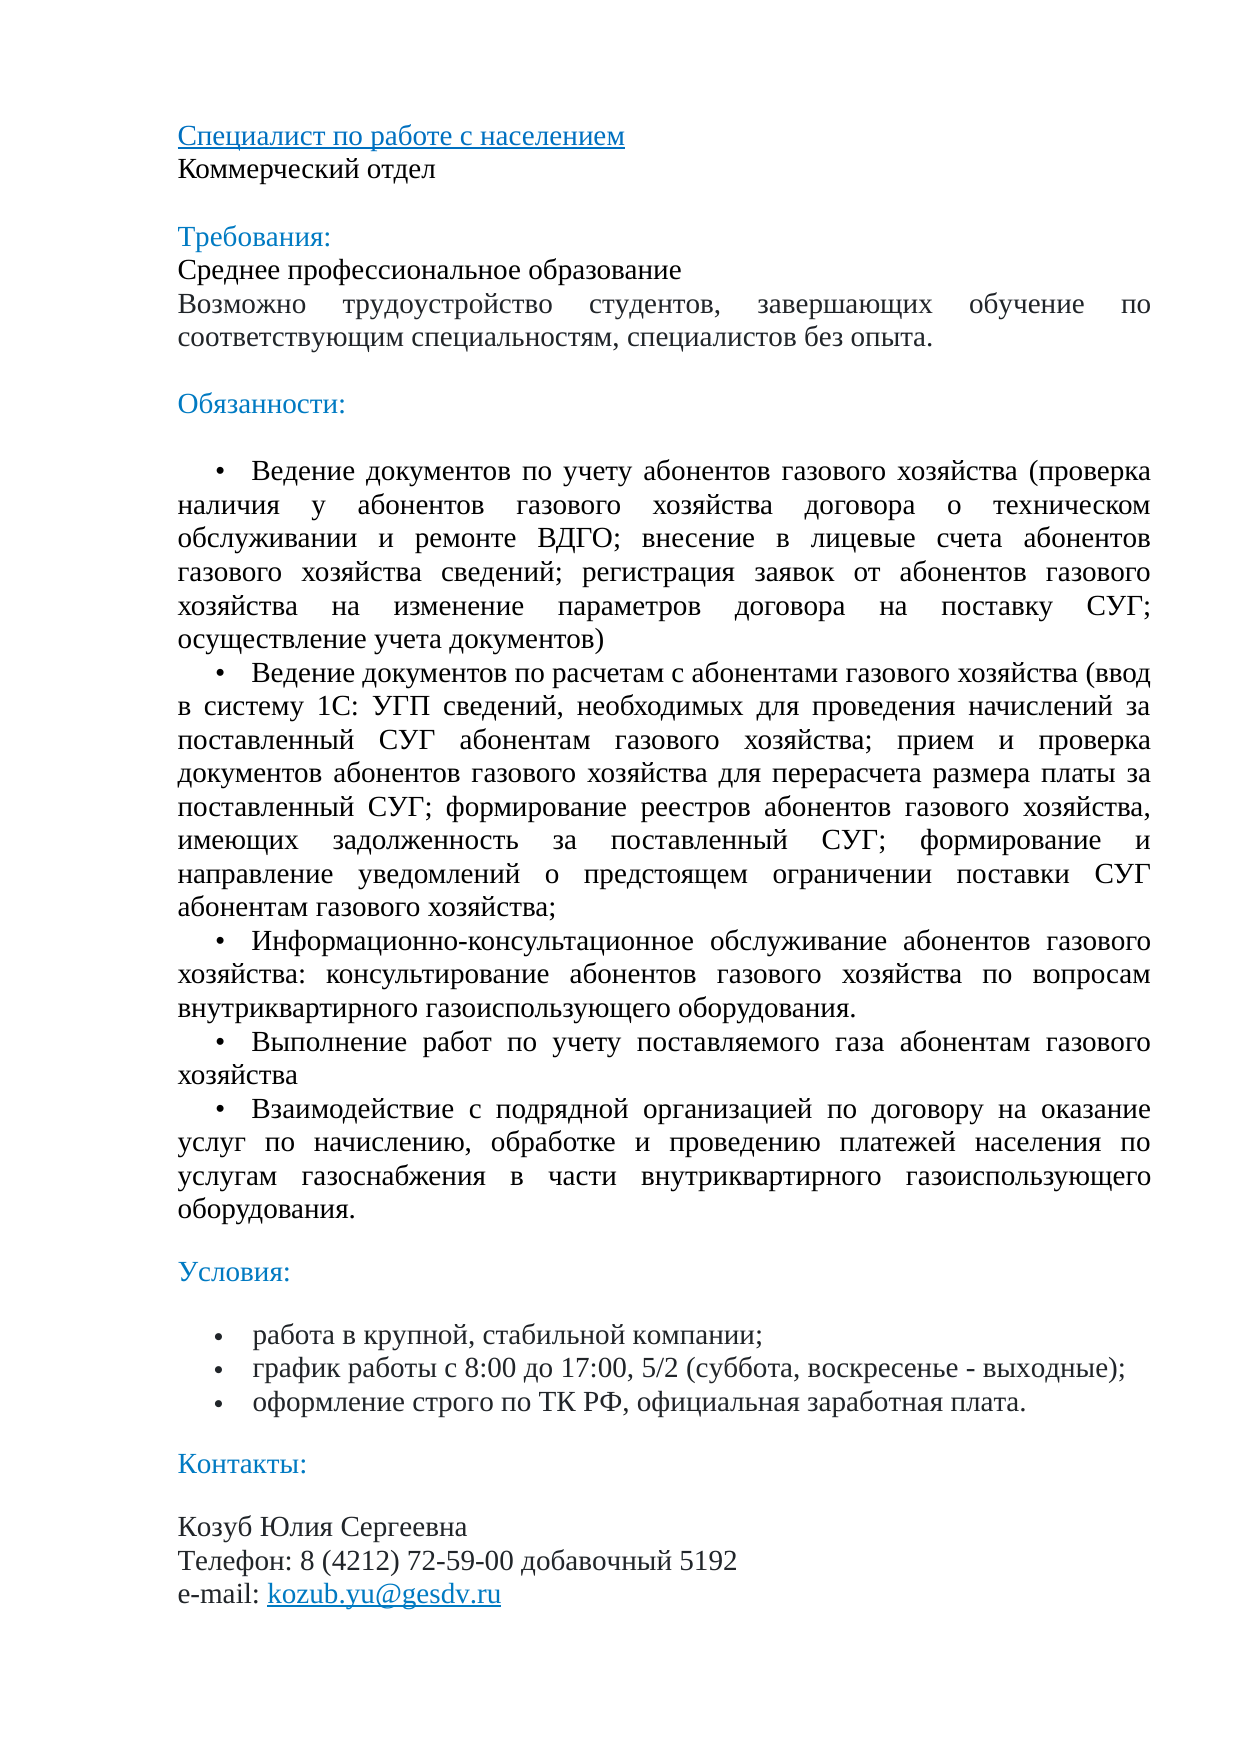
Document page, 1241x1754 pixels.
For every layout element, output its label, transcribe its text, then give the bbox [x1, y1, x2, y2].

text Среднее профессиональное образование [177, 252, 1152, 286]
list Ведение документов по расчетам с абонентами газового хозяйства (ввод в систему 1С: УГП сведений, необходимых для проведения начислений за поставленный СУГ абонентам газового хозяйства; прием и проверка документов абонентов газового хозяйства для перерасчета размера платы за поставленный СУГ; формирование реестров абонентов газового хозяйства, имеющих задолженность за поставленный СУГ; формирование и направление уведомлений о предстоящем ограничении поставки СУГ абонентам газового хозяйства; [177, 655, 1152, 923]
text Условия: [177, 1254, 1152, 1288]
text Специалист по работе с населением [177, 118, 1152, 152]
list оформление строго по ТК РФ, официальная заработная плата. [215, 1384, 1152, 1417]
list Информационно-консультационное обслуживание абонентов газового хозяйства: консультирование абонентов газового хозяйства по вопросам внутриквартирного газоиспользующего оборудования. [177, 923, 1152, 1024]
list Выполнение работ по учету поставляемого газа абонентам газового хозяйства [177, 1024, 1152, 1091]
text Коммерческий отдел [177, 152, 1152, 185]
text Контакты: [177, 1447, 1152, 1480]
text Требования: [177, 219, 1152, 252]
text Козуб Юлия Сергеевна Телефон: 8 (4212) 72-59-00 добавочный 5192 e-mail: kozub.yu@gesdv.ru [177, 1509, 1152, 1610]
list Взаимодействие с подрядной организацией по договору на оказание услуг по начислению, обработке и проведению платежей населения по услугам газоснабжения в части внутриквартирного газоиспользующего оборудования. [177, 1091, 1152, 1225]
text Возможно трудоустройство студентов, завершающих обучение по соответствующим специальностям, специалистов без опыта. [177, 286, 1152, 353]
list Ведение документов по учету абонентов газового хозяйства (проверка наличия у абонентов газового хозяйства договора о техническом обслуживании и ремонте ВДГО; внесение в лицевые счета абонентов газового хозяйства сведений; регистрация заявок от абонентов газового хозяйства на изменение параметров договора на поставку СУГ; осуществление учета документов) [177, 453, 1152, 655]
text Обязанности: [177, 386, 1152, 420]
list график работы с 8:00 до 17:00, 5/2 (суббота, воскресенье - выходные); [215, 1350, 1152, 1384]
list работа в крупной, стабильной компании; [215, 1317, 1152, 1350]
